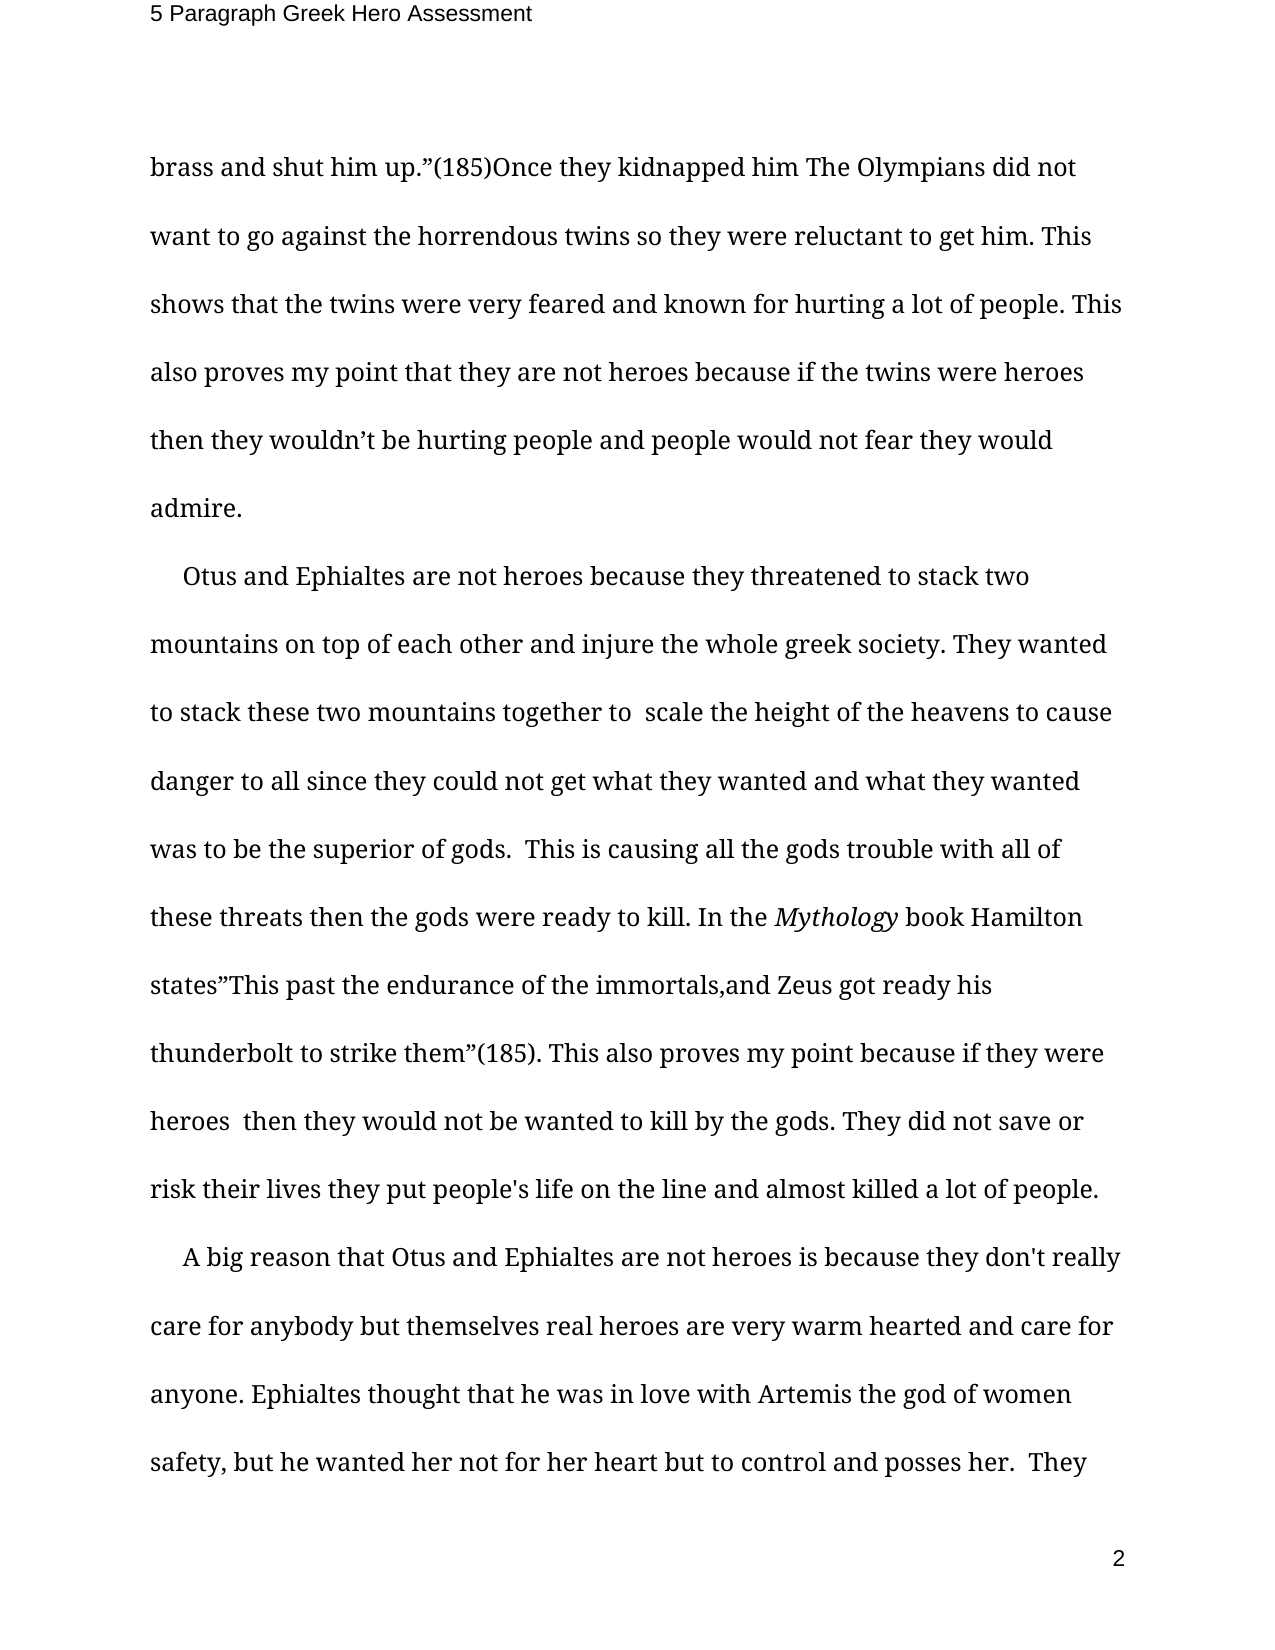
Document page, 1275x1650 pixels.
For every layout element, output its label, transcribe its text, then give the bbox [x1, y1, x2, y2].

text Otus and Ephialtes are not heroes because they threatened to stack two mountains on top of each other and injure the whole greek society. They wanted to stack these two mountains together to scale the height of the heavens to cause danger to all since they could not get what they wanted and what they wanted was to be the superior of gods. This is causing all the gods trouble with all of these threats then the gods were ready to kill. In the Mythology book Hamilton states”This past the endurance of the immortals,and Zeus got ready his thunderbolt to strike them”(185). This also proves my point because if they were heroes then they would not be wanted to kill by the gods. They did not save or risk their lives they put people's life on the line and almost killed a lot of people. [150, 559, 1125, 1206]
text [150, 150, 1125, 525]
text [150, 1240, 1125, 1478]
